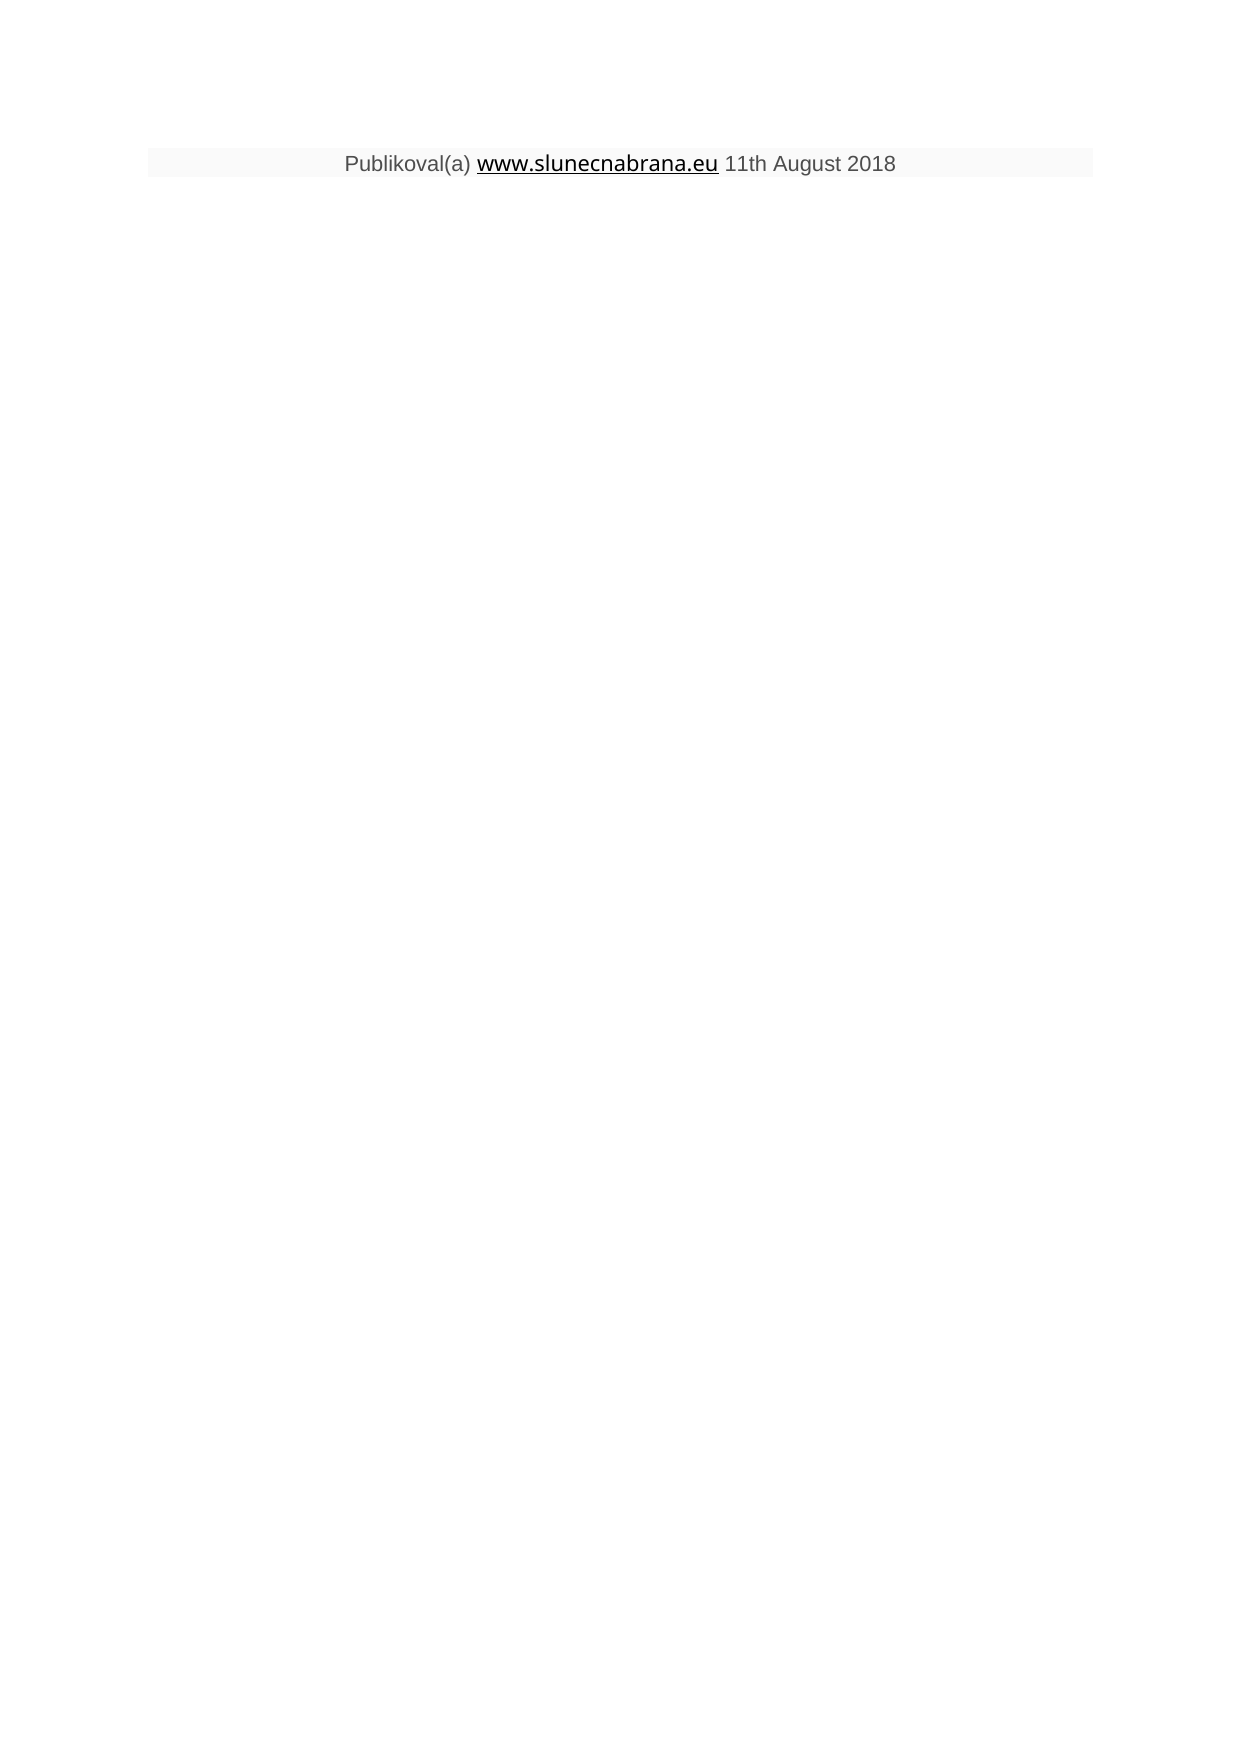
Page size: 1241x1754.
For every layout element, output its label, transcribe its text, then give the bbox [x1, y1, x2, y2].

text Publikoval(a) www.slunecnabrana.eu 11th August 2018 [148, 148, 1093, 177]
